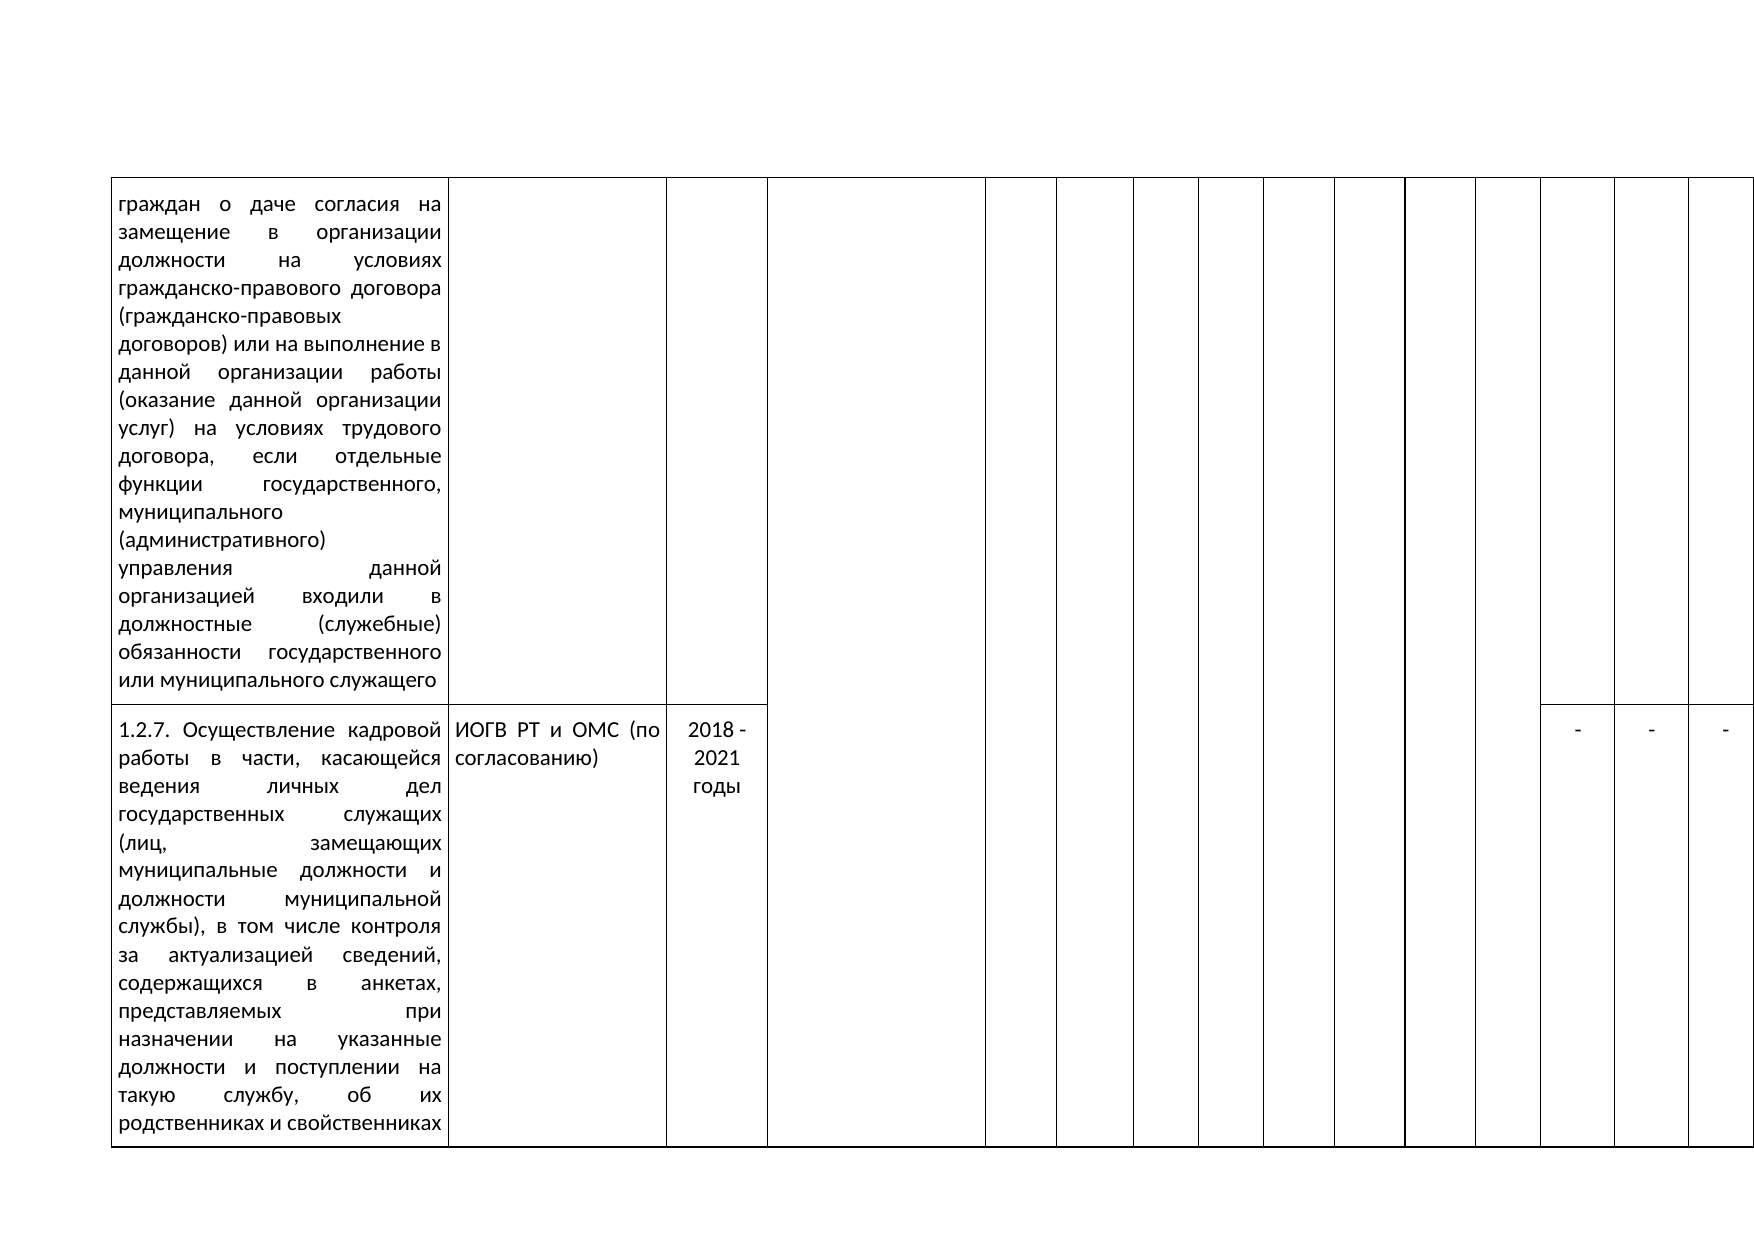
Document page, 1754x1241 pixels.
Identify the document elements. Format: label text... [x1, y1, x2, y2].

table_cell - [1541, 705, 1614, 1146]
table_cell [449, 705, 666, 1146]
table_cell - [1541, 178, 1614, 704]
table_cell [112, 178, 448, 704]
table_cell - [1689, 705, 1753, 1146]
table_cell - [1615, 705, 1688, 1146]
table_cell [112, 705, 448, 1146]
table_cell - [1689, 178, 1753, 704]
table_cell 2018 - 2021 годы [667, 705, 767, 1146]
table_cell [667, 178, 767, 704]
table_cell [449, 178, 666, 704]
table_cell - [1615, 178, 1688, 704]
